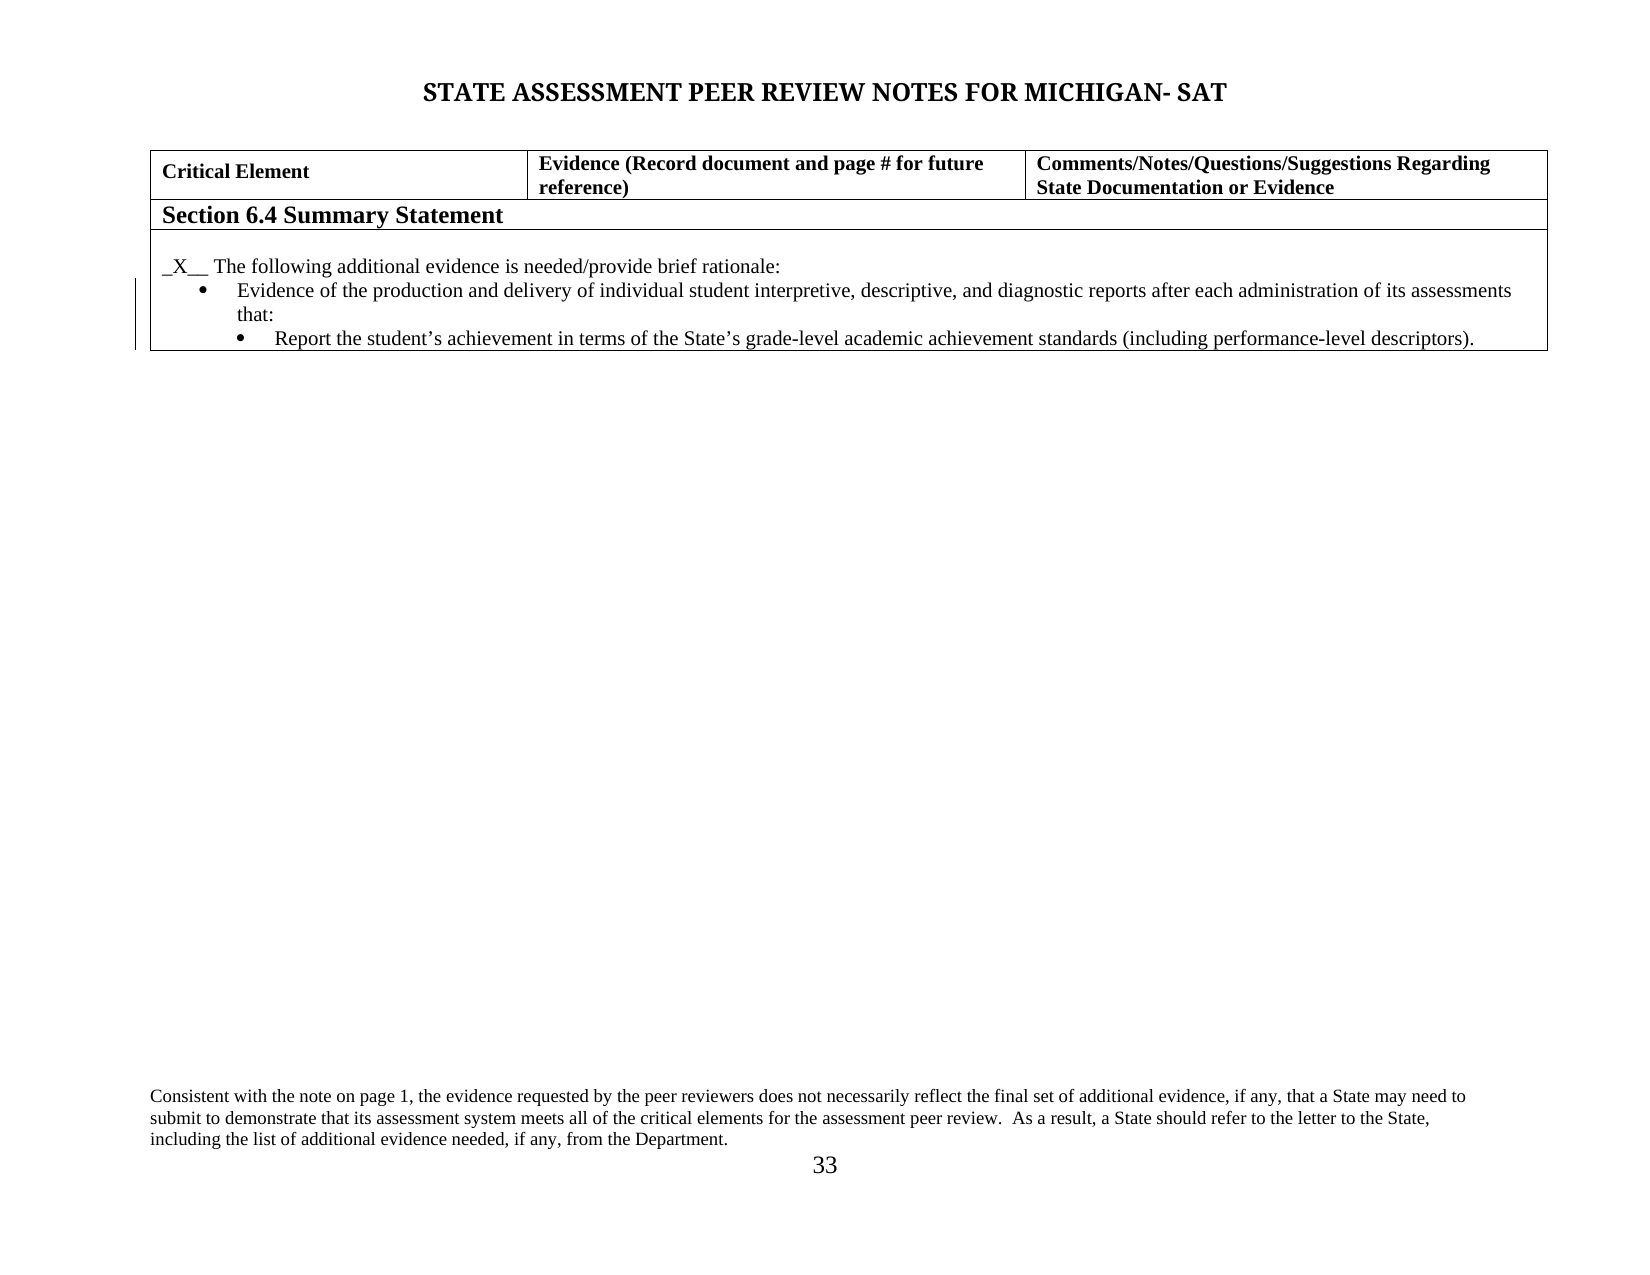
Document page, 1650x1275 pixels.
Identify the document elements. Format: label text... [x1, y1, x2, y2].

table_header Comments/Notes/Questions/Suggestions Regarding State Documentation or Evidence [1026, 151, 1547, 199]
table_cell Section 6.4 Summary Statement [151, 200, 1547, 229]
table_cell _X__ The following additional evidence is needed/provide brief rationale: Evidence of the production and delivery of individual student interpretive, descriptive, and diagnostic reports after each administration of its assessments that: Report the student’s achievement in terms of the State’s grade-level academic achievement standards (including performance-level descriptors). [151, 230, 1547, 350]
table_header Critical Element [151, 151, 527, 199]
table_header Evidence (Record document and page # for future reference) [528, 151, 1025, 199]
